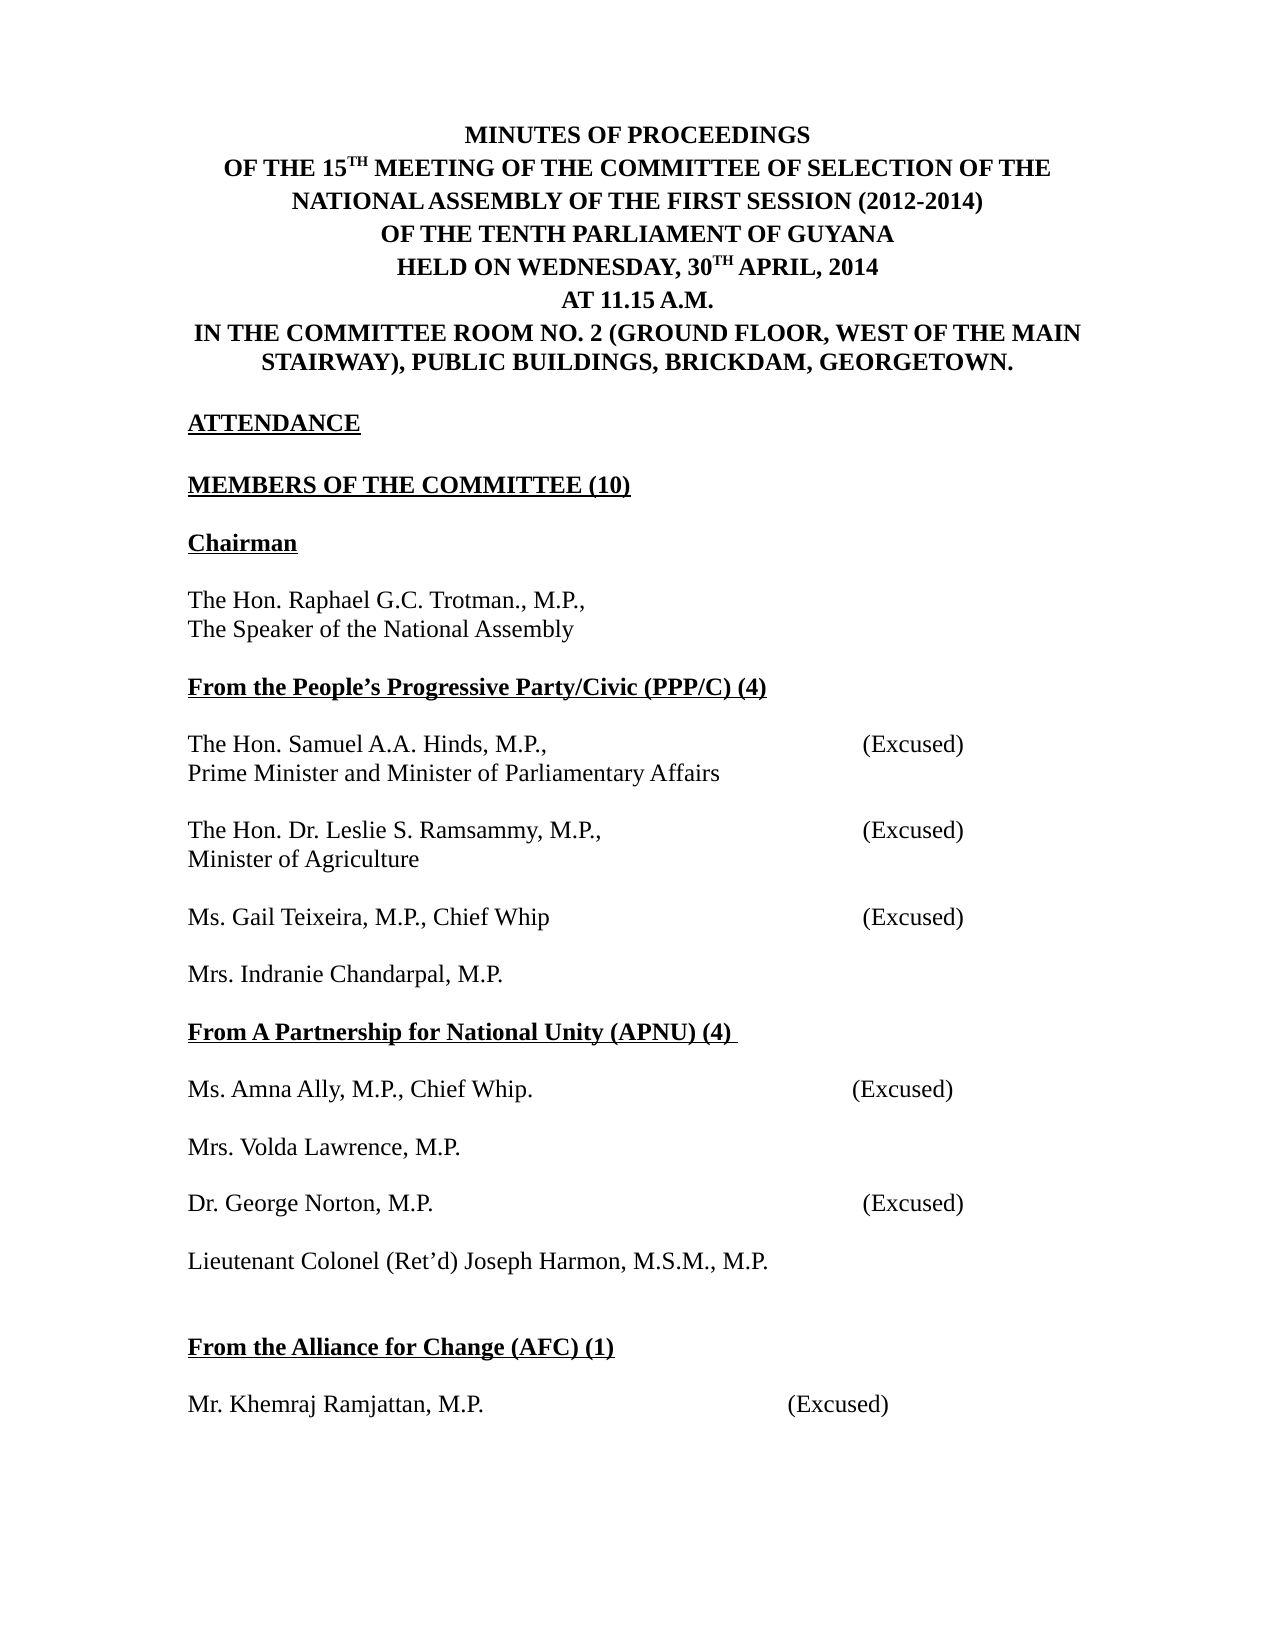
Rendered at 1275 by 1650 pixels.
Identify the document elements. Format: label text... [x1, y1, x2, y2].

text The Hon. Samuel A.A. Hinds, M.P., (Excused) [187, 729, 1087, 758]
text The Hon. Dr. Leslie S. Ramsammy, M.P., (Excused) [187, 815, 1087, 844]
text IN THE COMMITTEE ROOM NO. 2 (GROUND FLOOR, WEST OF THE MAIN STAIRWAY), PUBLIC BUILDINGS, BRICKDAM, GEORGETOWN. [187, 318, 1087, 376]
text MINUTES OF PROCEEDINGS [187, 120, 1087, 149]
text MEMBERS OF THE COMMITTEE (10) [187, 470, 1087, 499]
text Mr. Khemraj Ramjattan, M.P. (Excused) [187, 1389, 1087, 1418]
text ATTENDANCE [187, 408, 1087, 437]
text OF THE TENTH PARLIAMENT OF GUYANA [187, 219, 1087, 248]
text Ms. Amna Ally, M.P., Chief Whip. (Excused) [187, 1074, 1087, 1103]
text HELD ON WEDNESDAY, 30TH APRIL, 2014 [187, 252, 1087, 281]
text From A Partnership for National Unity (APNU) (4) [187, 1017, 1087, 1045]
text Prime Minister and Minister of Parliamentary Affairs [187, 758, 1087, 787]
text The Hon. Raphael G.C. Trotman., M.P., [187, 585, 1087, 614]
text Dr. George Norton, M.P. (Excused) [187, 1188, 1087, 1217]
text Chairman [187, 528, 1087, 557]
text AT 11.15 A.M. [187, 285, 1087, 314]
text Ms. Gail Teixeira, M.P., Chief Whip (Excused) [187, 902, 1087, 930]
text From the Alliance for Change (AFC) (1) [187, 1332, 1087, 1361]
text OF THE 15TH MEETING OF THE COMMITTEE OF SELECTION OF THE [187, 153, 1087, 182]
text Mrs. Indranie Chandarpal, M.P. [187, 959, 1087, 988]
text The Speaker of the National Assembly [187, 614, 1087, 643]
text Mrs. Volda Lawrence, M.P. [187, 1132, 1087, 1160]
text NATIONAL ASSEMBLY OF THE FIRST SESSION (2012-2014) [187, 186, 1087, 215]
text Lieutenant Colonel (Ret’d) Joseph Harmon, M.S.M., M.P. [187, 1246, 1087, 1274]
text Minister of Agriculture [187, 844, 1087, 873]
text From the People’s Progressive Party/Civic (PPP/C) (4) [187, 672, 1087, 700]
